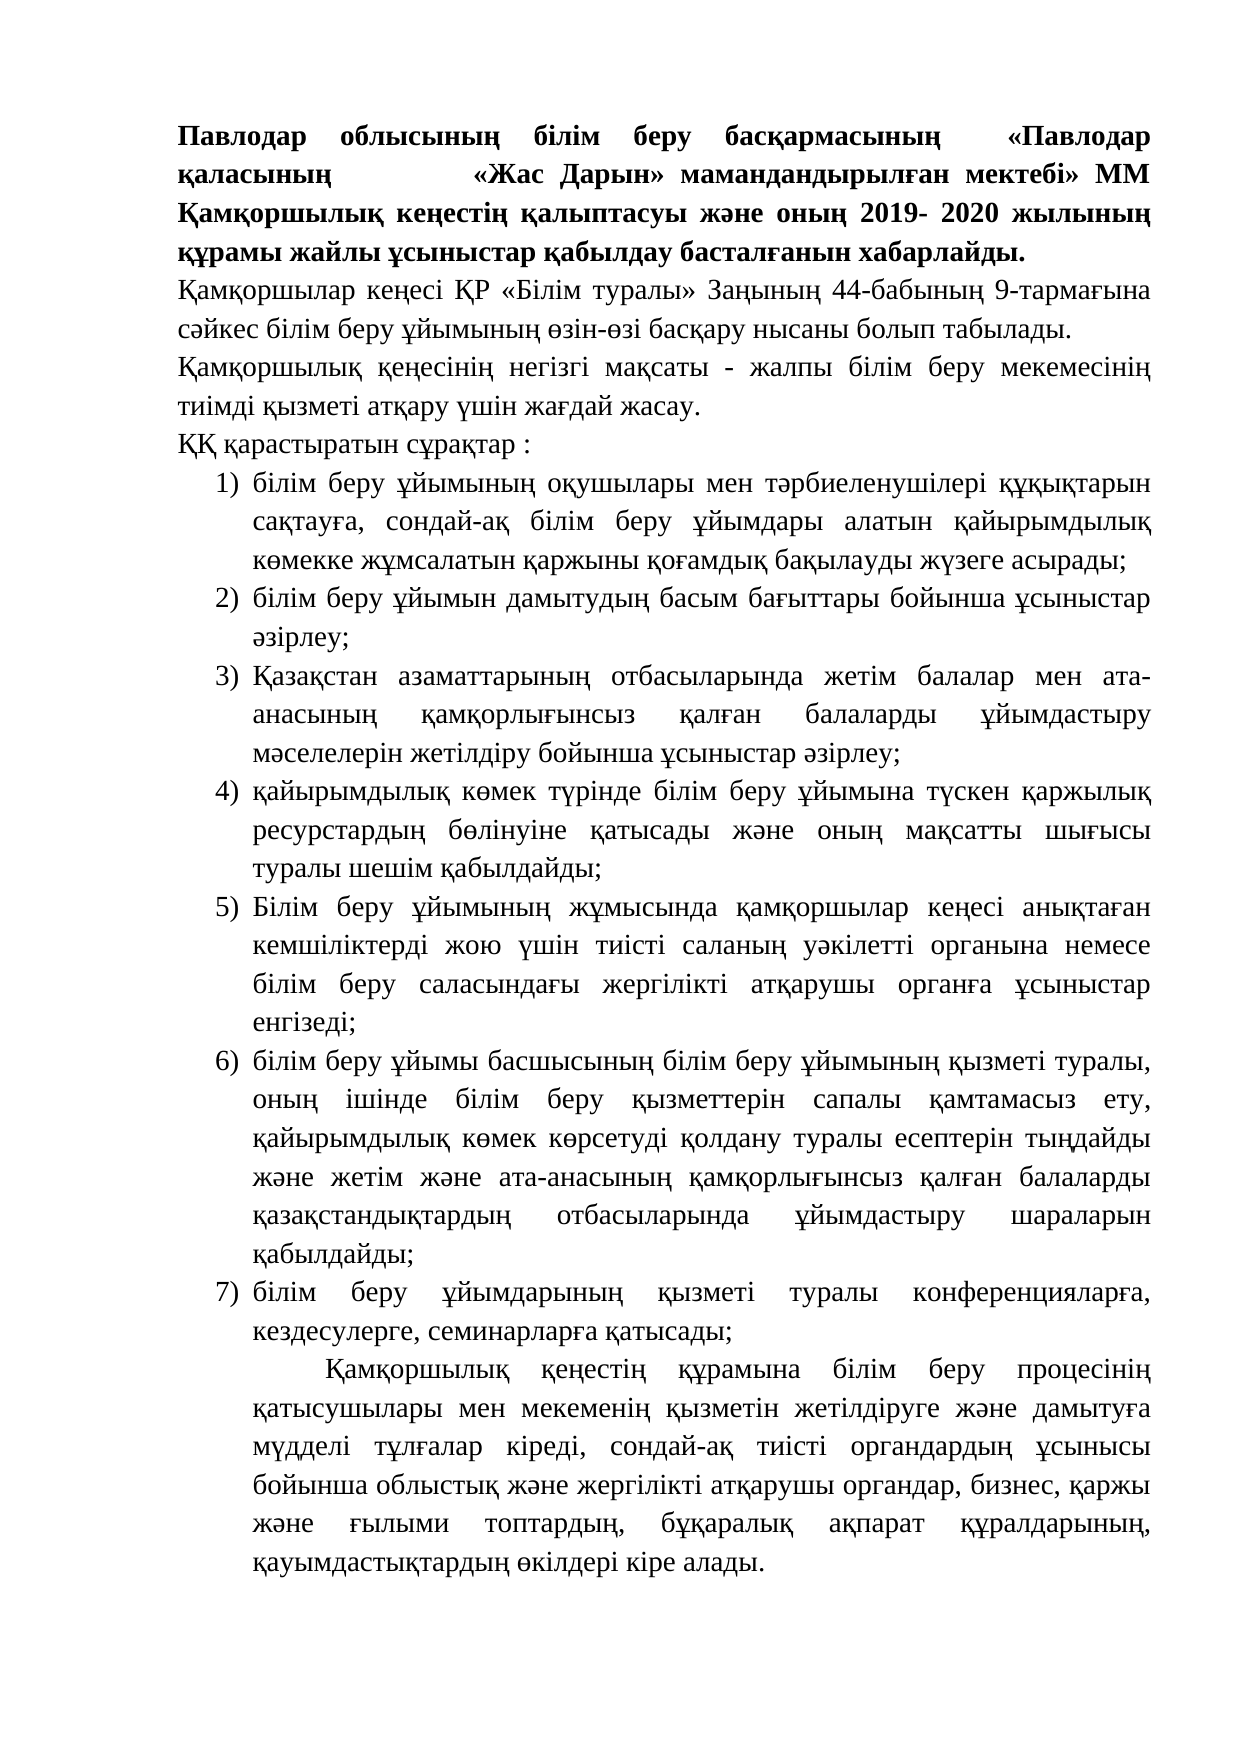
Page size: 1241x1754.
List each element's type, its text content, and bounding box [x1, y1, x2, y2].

list білім беру ұйымын дамытудың басым бағыттары бойынша ұсыныстар әзірлеу; [215, 581, 1152, 653]
list білім беру ұйымы басшысының білім беру ұйымының қызметі туралы, оның ішінде білім беру қызметтерін сапалы қамтамасыз ету, қайырымдылық көмек көрсетуді қолдану туралы есептерін тыңдайды және жетім және ата-анасының қамқорлығынсыз қалған балаларды қазақстандықтардың отбасыларында ұйымдастыру шараларын қабылдайды; [215, 1043, 1152, 1269]
list Қазақстан азаматтарының отбасыларында жетім балалар мен ата-анасының қамқорлығынсыз қалған балаларды ұйымдастыру мәселелерін жетілдіру бойынша ұсыныстар әзірлеу; [215, 658, 1152, 768]
text Қамқоршылық қеңесінің негізгі мақсаты - жалпы білім беру мекемесінің тиімді қызметі атқару үшін жағдай жасау. [177, 349, 1152, 421]
list Қамқоршылық қеңестің құрамына білім беру процесінің қатысушылары мен мекеменің қызметін жетілдіруге және дамытуға мүдделі тұлғалар кіреді, сондай-ақ тиісті органдардың ұсынысы бойынша облыстық және жергілікті атқарушы органдар, бизнес, қаржы және ғылыми топтардың, бұқаралық ақпарат құралдарының, қауымдастықтардың өкілдері кіре алады. [252, 1351, 1152, 1578]
list Білім беру ұйымының жұмысында қамқоршылар кеңесі анықтаған кемшіліктерді жою үшін тиісті саланың уәкілетті органына немесе білім беру саласындағы жергілікті атқарушы органға ұсыныстар енгізеді; [215, 889, 1152, 1038]
text Павлодар облысының білім беру басқармасының «Павлодар қаласының «Жас Дарын» мамандандырылған мектебі» ММ Қамқоршылық кеңестің қалыптасуы және оның 2019- 2020 жылының құрамы жайлы ұсыныстар қабылдау басталғанын хабарлайды. [177, 118, 1152, 267]
list білім беру ұйымдарының қызметі туралы конференцияларға, кездесулерге, семинарларға қатысады; [215, 1274, 1152, 1346]
list қайырымдылық көмек түрінде білім беру ұйымына түскен қаржылық ресурстардың бөлінуіне қатысады және оның мақсатты шығысы туралы шешім қабылдайды; [215, 773, 1152, 884]
text ҚҚ қарастыратын сұрақтар : [177, 426, 1152, 460]
list білім беру ұйымының оқушылары мен тәрбиеленушілері құқықтарын сақтауға, сондай-ақ білім беру ұйымдары алатын қайырымдылық көмекке жұмсалатын қаржыны қоғамдық бақылауды жүзеге асырады; [215, 465, 1152, 576]
text Қамқоршылар кеңесі ҚР «Білім туралы» Заңының 44-бабының 9-тармағына сәйкес білім беру ұйымының өзін-өзі басқару нысаны болып табылады. [177, 272, 1152, 344]
